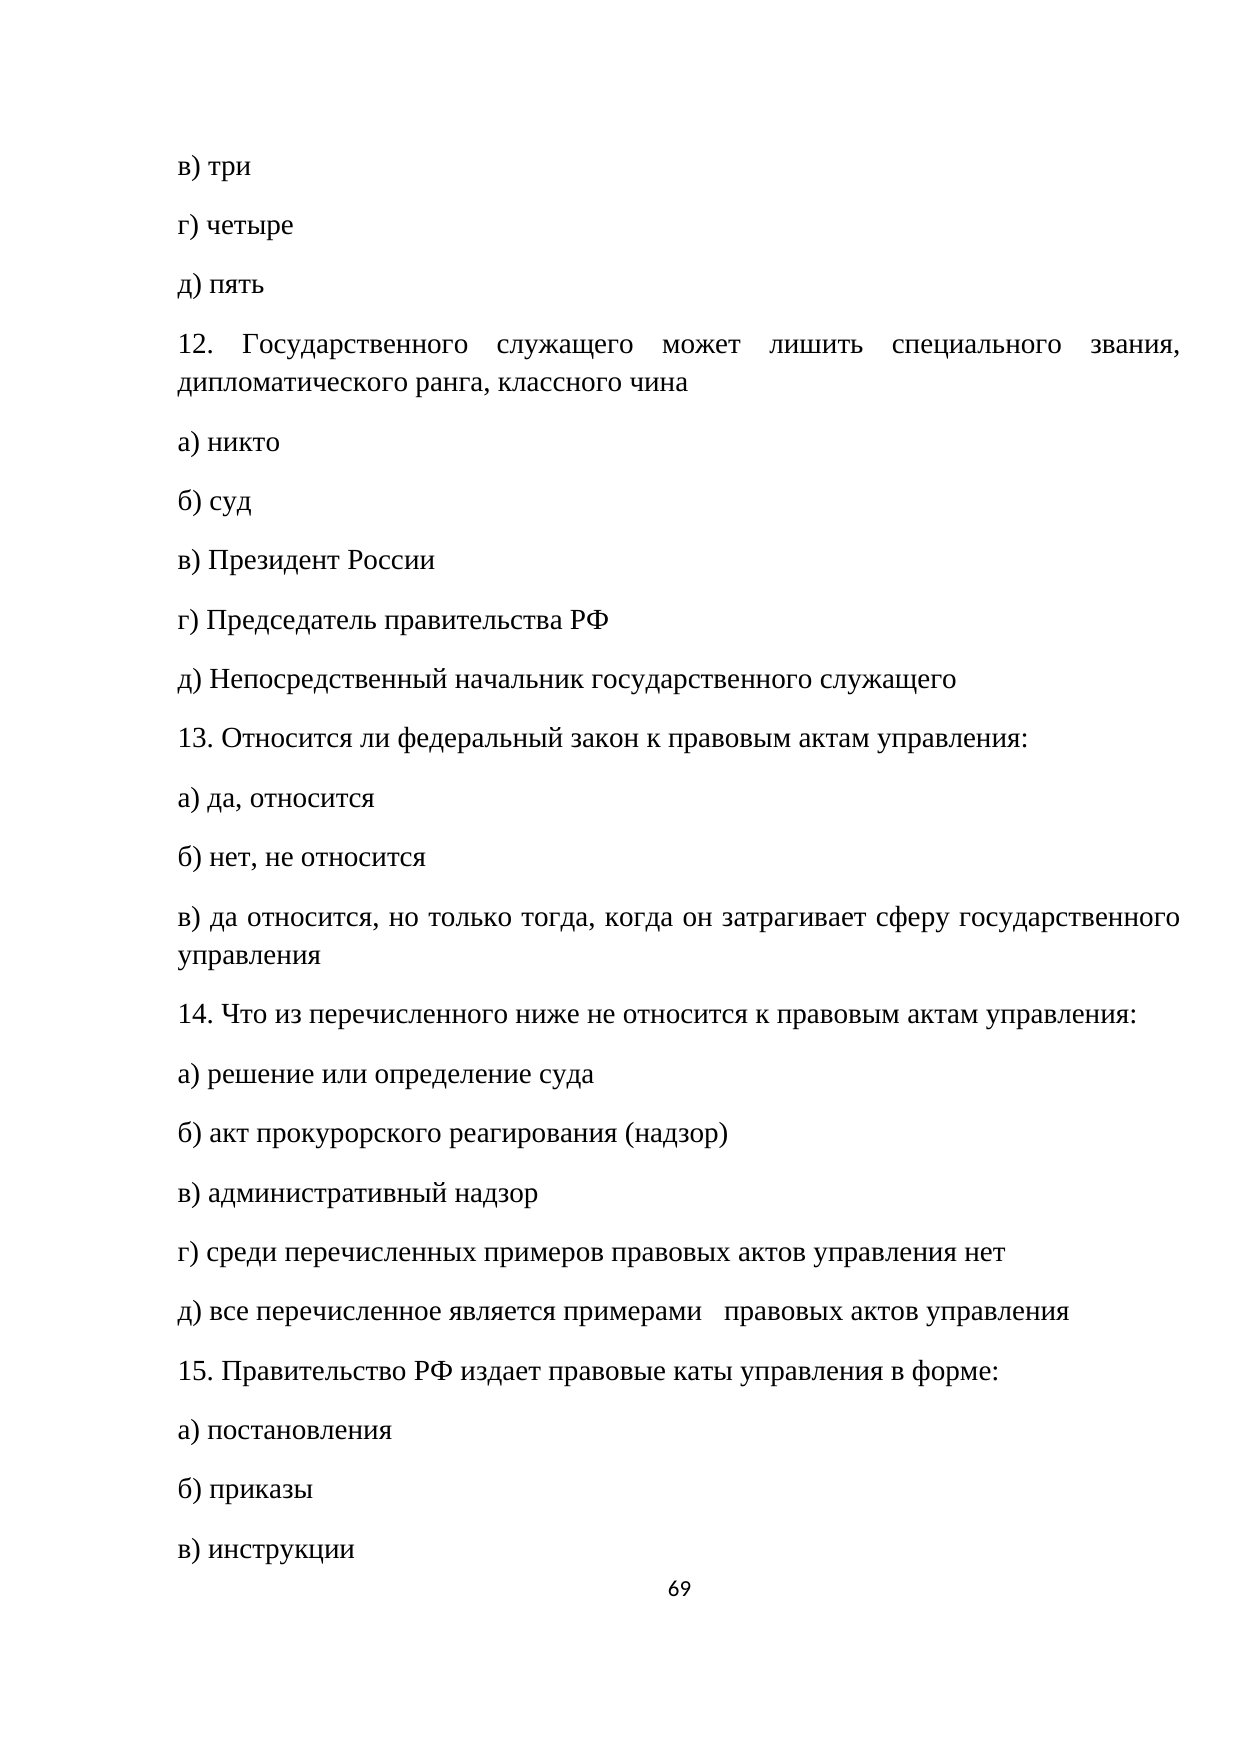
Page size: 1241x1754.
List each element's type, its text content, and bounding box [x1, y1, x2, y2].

text г) четыре [177, 207, 1181, 241]
text б) суд [177, 483, 1181, 517]
text в) Президент России [177, 542, 1181, 576]
text а) решение или определение суда [177, 1056, 1181, 1089]
text в) да относится, но только тогда, когда он затрагивает сферу государственного управления [177, 899, 1181, 971]
text 13. Относится ли федеральный закон к правовым актам управления: [177, 721, 1181, 754]
text б) приказы [177, 1472, 1181, 1505]
text б) нет, не относится [177, 839, 1181, 873]
text д) пять [177, 266, 1181, 300]
text д) все перечисленное является примерами правовых актов управления [177, 1293, 1181, 1327]
text д) Непосредственный начальник государственного служащего [177, 661, 1181, 695]
text 15. Правительство РФ издает правовые каты управления в форме: [177, 1353, 1181, 1386]
text 14. Что из перечисленного ниже не относится к правовым актам управления: [177, 997, 1181, 1030]
text в) инструкции [177, 1531, 1181, 1564]
text а) никто [177, 424, 1181, 457]
text 12. Государственного служащего может лишить специального звания, дипломатического ранга, классного чина [177, 326, 1181, 398]
text а) да, относится [177, 780, 1181, 813]
text в) три [177, 148, 1181, 181]
text г) Председатель правительства РФ [177, 602, 1181, 635]
text в) административный надзор [177, 1175, 1181, 1208]
text б) акт прокурорского реагирования (надзор) [177, 1115, 1181, 1149]
text г) среди перечисленных примеров правовых актов управления нет [177, 1234, 1181, 1268]
text а) постановления [177, 1412, 1181, 1446]
